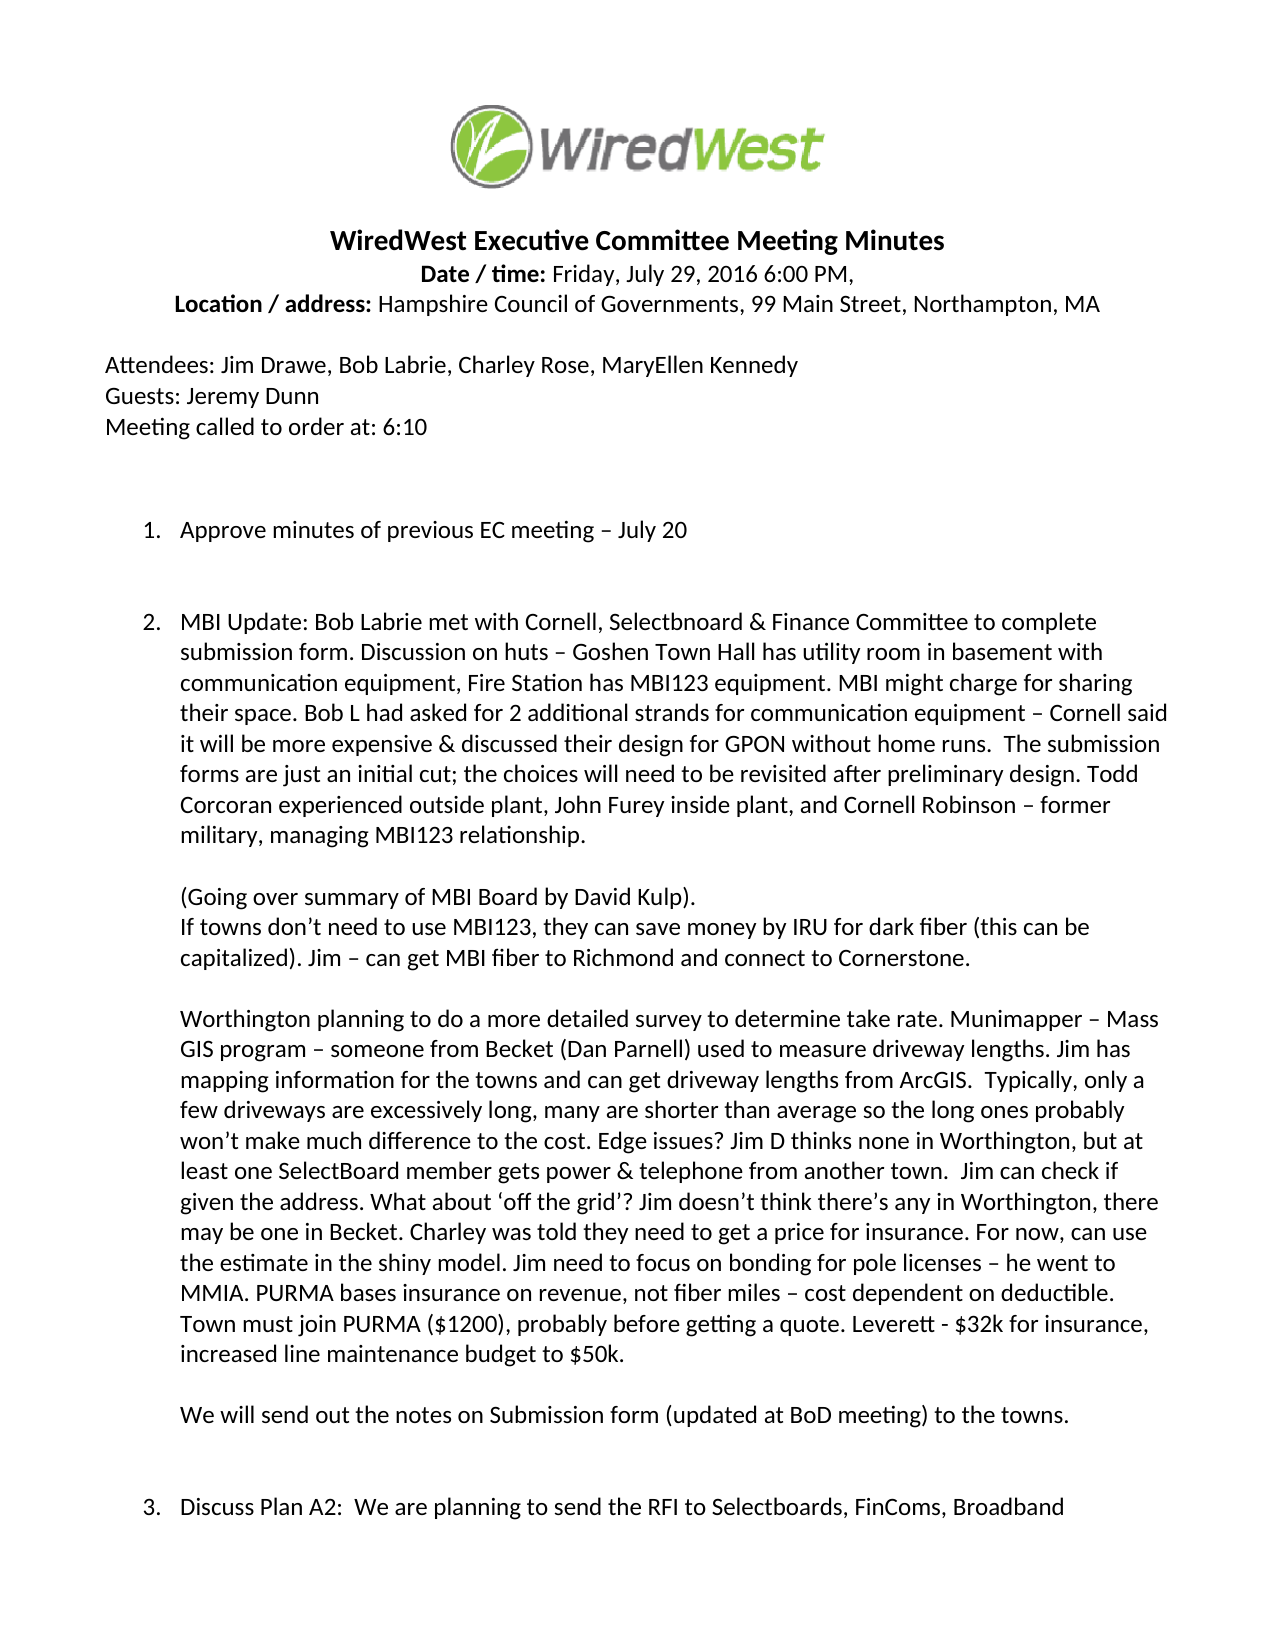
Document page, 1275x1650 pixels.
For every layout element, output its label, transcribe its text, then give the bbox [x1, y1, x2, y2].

text Date / time: Friday, July 29, 2016 6:00 PM, [105, 258, 1170, 289]
text WiredWest Executive Committee Meeting Minutes [105, 222, 1170, 258]
list (Going over summary of MBI Board by David Kulp). [180, 881, 1170, 911]
text Meeting called to order at: 6:10 [105, 411, 1170, 441]
text Attendees: Jim Drawe, Bob Labrie, Charley Rose, MaryEllen Kennedy [105, 350, 1170, 380]
list Approve minutes of previous EC meeting – July 20 [142, 514, 1170, 545]
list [142, 1491, 1170, 1522]
list Worthington planning to do a more detailed survey to determine take rate. Munimapper – Mass GIS program – someone from Becket (Dan Parnell) used to measure driveway lengths. Jim has mapping information for the towns and can get driveway lengths from ArcGIS. Typically, only a few driveways are excessively long, many are shorter than average so the long ones probably won’t make much difference to the cost. Edge issues? Jim D thinks none in Worthington, but at least one SelectBoard member gets power & telephone from another town. Jim can check if given the address. What about ‘off the grid’? Jim doesn’t think there’s any in Worthington, there may be one in Becket. Charley was told they need to get a price for insurance. For now, can use the estimate in the shiny model. Jim need to focus on bonding for pole licenses – he went to MMIA. PURMA bases insurance on revenue, not fiber miles – cost dependent on deductible. Town must join PURMA ($1200), probably before getting a quote. Leverett - $32k for insurance, increased line maintenance budget to $50k. [180, 1003, 1170, 1369]
list MBI Update: Bob Labrie met with Cornell, Selectbnoard & Finance Committee to complete submission form. Discussion on huts – Goshen Town Hall has utility room in basement with communication equipment, Fire Station has MBI123 equipment. MBI might charge for sharing their space. Bob L had asked for 2 additional strands for communication equipment – Cornell said it will be more expensive & discussed their design for GPON without home runs. The submission forms are just an initial cut; the choices will need to be revisited after preliminary design. Todd Corcoran experienced outside plant, John Furey inside plant, and Cornell Robinson – former military, managing MBI123 relationship. [142, 606, 1170, 850]
list If towns don’t need to use MBI123, they can save money by IRU for dark fiber (this can be capitalized). Jim – can get MBI fiber to Richmond and connect to Cornerstone. [180, 911, 1170, 972]
list We will send out the notes on Submission form (updated at BoD meeting) to the towns. [180, 1399, 1170, 1430]
picture [450, 105, 826, 189]
text Guests: Jeremy Dunn [105, 380, 1170, 411]
text Location / address: Hampshire Council of Governments, 99 Main Street, Northampton, MA [105, 289, 1170, 319]
